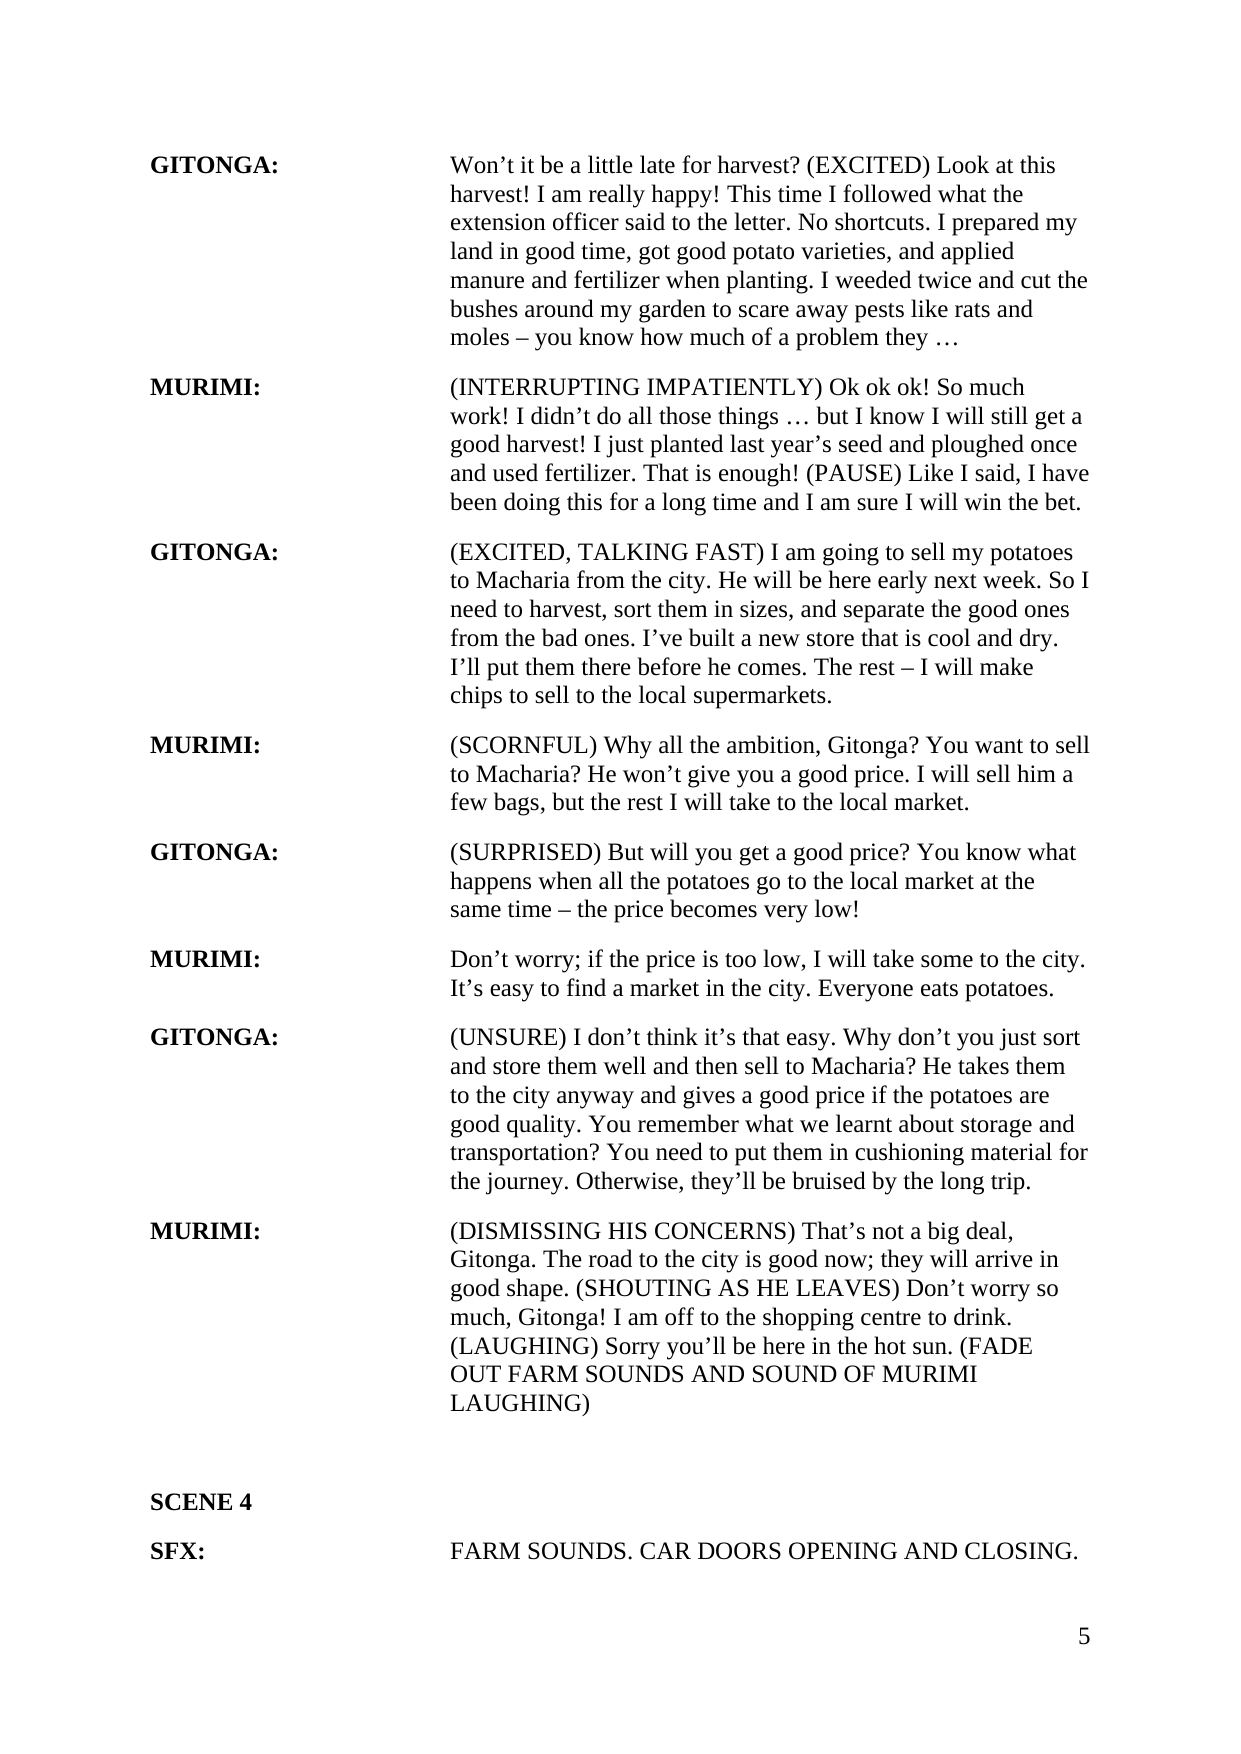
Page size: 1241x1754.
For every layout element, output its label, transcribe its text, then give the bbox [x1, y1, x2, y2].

text GITONGA: (UNSURE) I don’t think it’s that easy. Why don’t you just sort and store them well and then sell to Macharia? He takes them to the city anyway and gives a good price if the potatoes are good quality. You remember what we learnt about storage and transportation? You need to put them in cushioning material for the journey. Otherwise, they’ll be bruised by the long trip. [150, 1022, 1090, 1195]
text GITONGA: (EXCITED, TALKING FAST) I am going to sell my potatoes to Macharia from the city. He will be here early next week. So I need to harvest, sort them in sizes, and separate the good ones from the bad ones. I’ve built a new store that is cool and dry. I’ll put them there before he comes. The rest – I will make chips to sell to the local supermarkets. [150, 537, 1090, 709]
text MURIMI: Don’t worry; if the price is too low, I will take some to the city. It’s easy to find a market in the city. Everyone eats potatoes. [150, 944, 1090, 1002]
text MURIMI: (SCORNFUL) Why all the ambition, Gitonga? You want to sell to Macharia? He won’t give you a good price. I will sell him a few bags, but the rest I will take to the local market. [150, 730, 1090, 816]
text GITONGA: Won’t it be a little late for harvest? (EXCITED) Look at this harvest! I am really happy! This time I followed what the extension officer said to the letter. No shortcuts. I prepared my land in good time, got good potato varieties, and applied manure and fertilizer when planting. I weeded twice and cut the bushes around my garden to scare away pests like rats and moles – you know how much of a problem they … [150, 150, 1090, 351]
text GITONGA: (SURPRISED) But will you get a good price? You know what happens when all the potatoes go to the local market at the same time – the price becomes very low! [150, 837, 1090, 923]
text SFX: FARM SOUNDS. CAR DOORS OPENING AND CLOSING. [150, 1536, 1090, 1565]
text MURIMI: (INTERRUPTING IMPATIENTLY) Ok ok ok! So much work! I didn’t do all those things … but I know I will still get a good harvest! I just planted last year’s seed and ploughed once and used fertilizer. That is enough! (PAUSE) Like I said, I have been doing this for a long time and I am sure I will win the bet. [150, 372, 1090, 516]
text SCENE 4 [150, 1487, 1090, 1516]
text MURIMI: (DISMISSING HIS CONCERNS) That’s not a big deal, Gitonga. The road to the city is good now; they will arrive in good shape. (SHOUTING AS HE LEAVES) Don’t worry so much, Gitonga! I am off to the shopping centre to drink. (LAUGHING) Sorry you’ll be here in the hot sun. (FADE OUT FARM SOUNDS AND SOUND OF MURIMI LAUGHING) [150, 1216, 1090, 1417]
